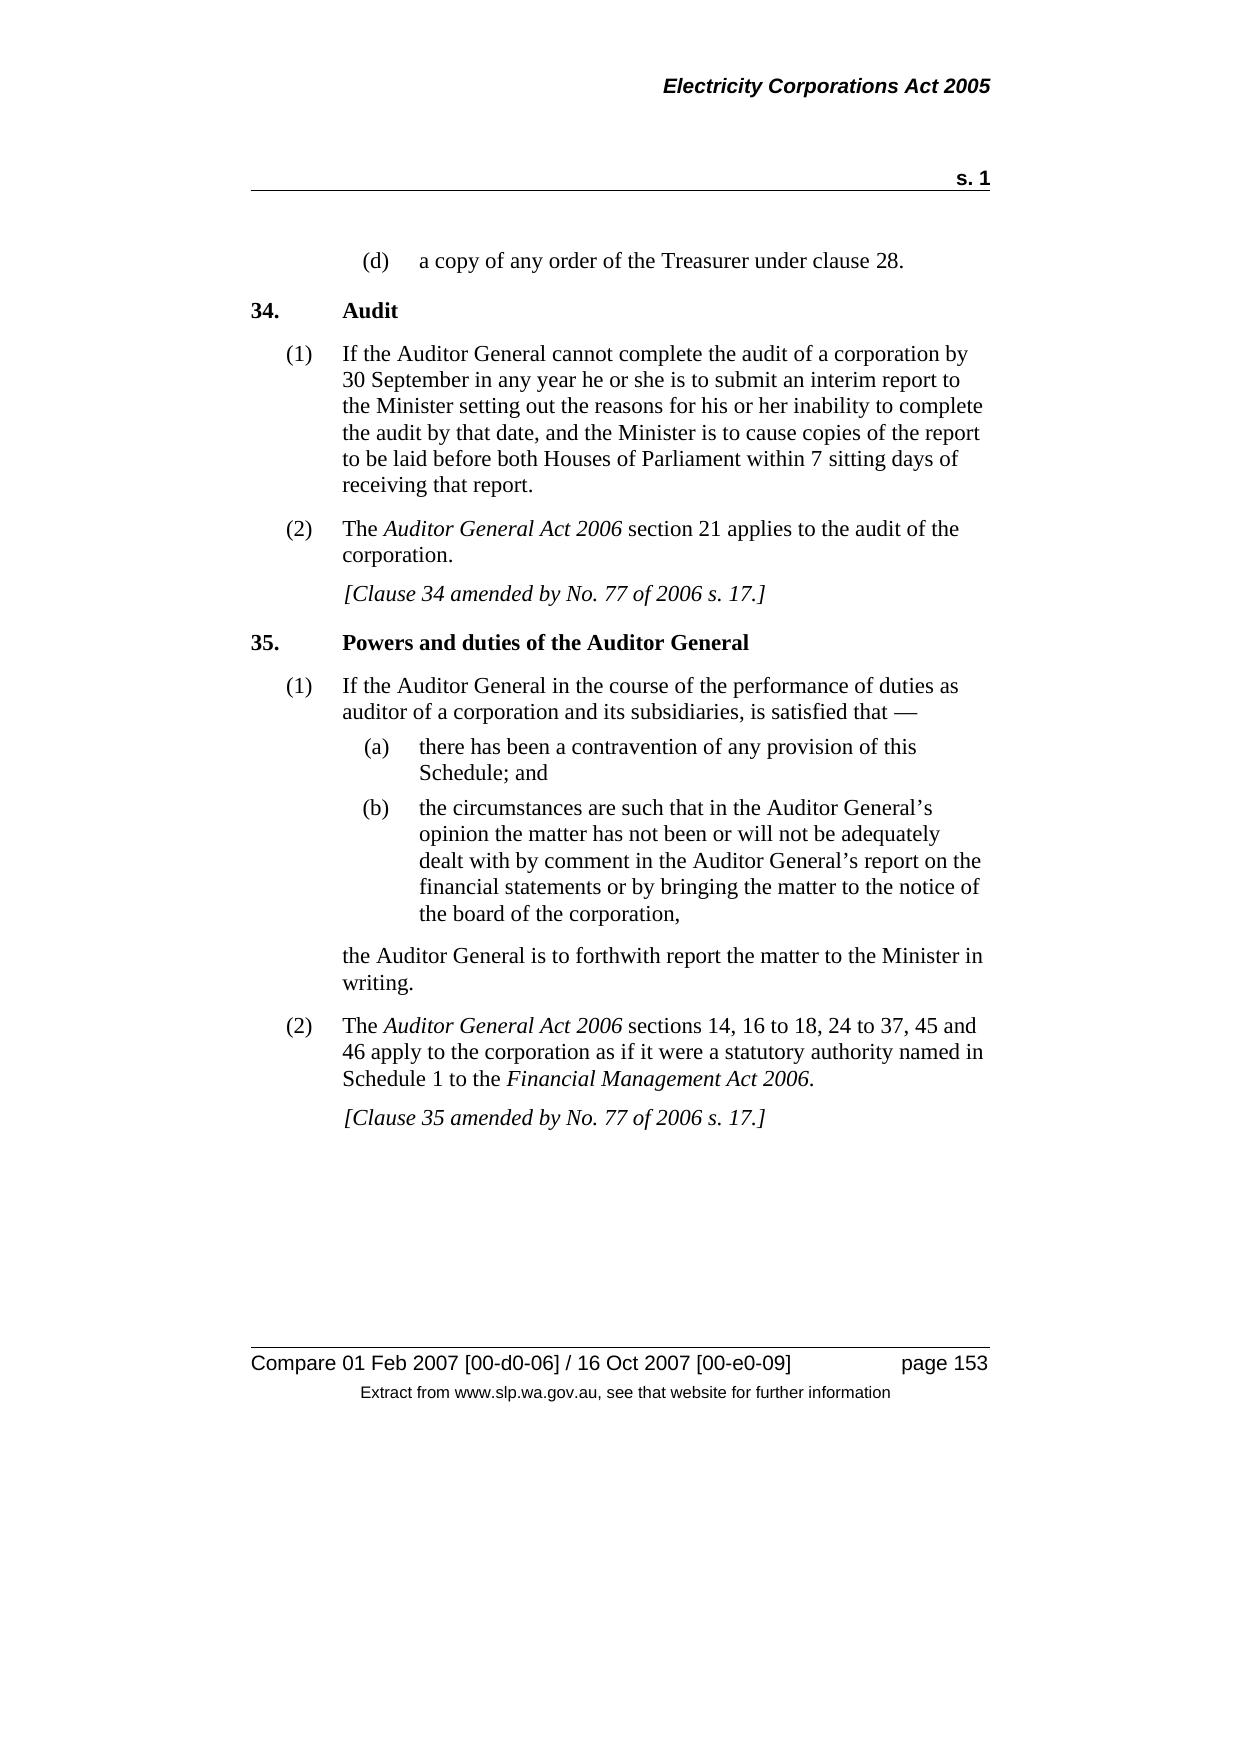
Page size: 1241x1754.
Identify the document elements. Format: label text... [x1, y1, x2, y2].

subtitle 34. Audit [251, 297, 990, 323]
text (b) the circumstances are such that in the Auditor General’s opinion the matter has not been or will not be adequately dealt with by comment in the Auditor General’s report on the financial statements or by bringing the matter to the notice of the board of the corporation, [251, 794, 990, 926]
text the Auditor General is to forthwith report the matter to the Minister in writing. [251, 943, 990, 995]
text (1) If the Auditor General in the course of the performance of duties as auditor of a corporation and its subsidiaries, is satisfied that — [251, 672, 990, 725]
text [Clause 34 amended by No. 77 of 2006 s. 17.] [251, 580, 990, 606]
subtitle 35. Powers and duties of the Auditor General [251, 629, 990, 655]
text (a) there has been a contravention of any provision of this Schedule; and [251, 733, 990, 786]
text (1) If the Auditor General cannot complete the audit of a corporation by 30 September in any year he or she is to submit an interim report to the Minister setting out the reasons for his or her inability to complete the audit by that date, and the Minister is to cause copies of the report to be laid before both Houses of Parliament within 7 sitting days of receiving that report. [251, 340, 990, 498]
text [Clause 35 amended by No. 77 of 2006 s. 17.] [251, 1103, 990, 1130]
text (d) a copy of any order of the Treasurer under clause 28. [251, 247, 990, 274]
text (2) The Auditor General Act 2006 sections 14, 16 to 18, 24 to 37, 45 and 46 apply to the corporation as if it were a statutory authority named in Schedule 1 to the Financial Management Act 2006. [251, 1012, 990, 1091]
text (2) The Auditor General Act 2006 section 21 applies to the audit of the corporation. [251, 514, 990, 567]
